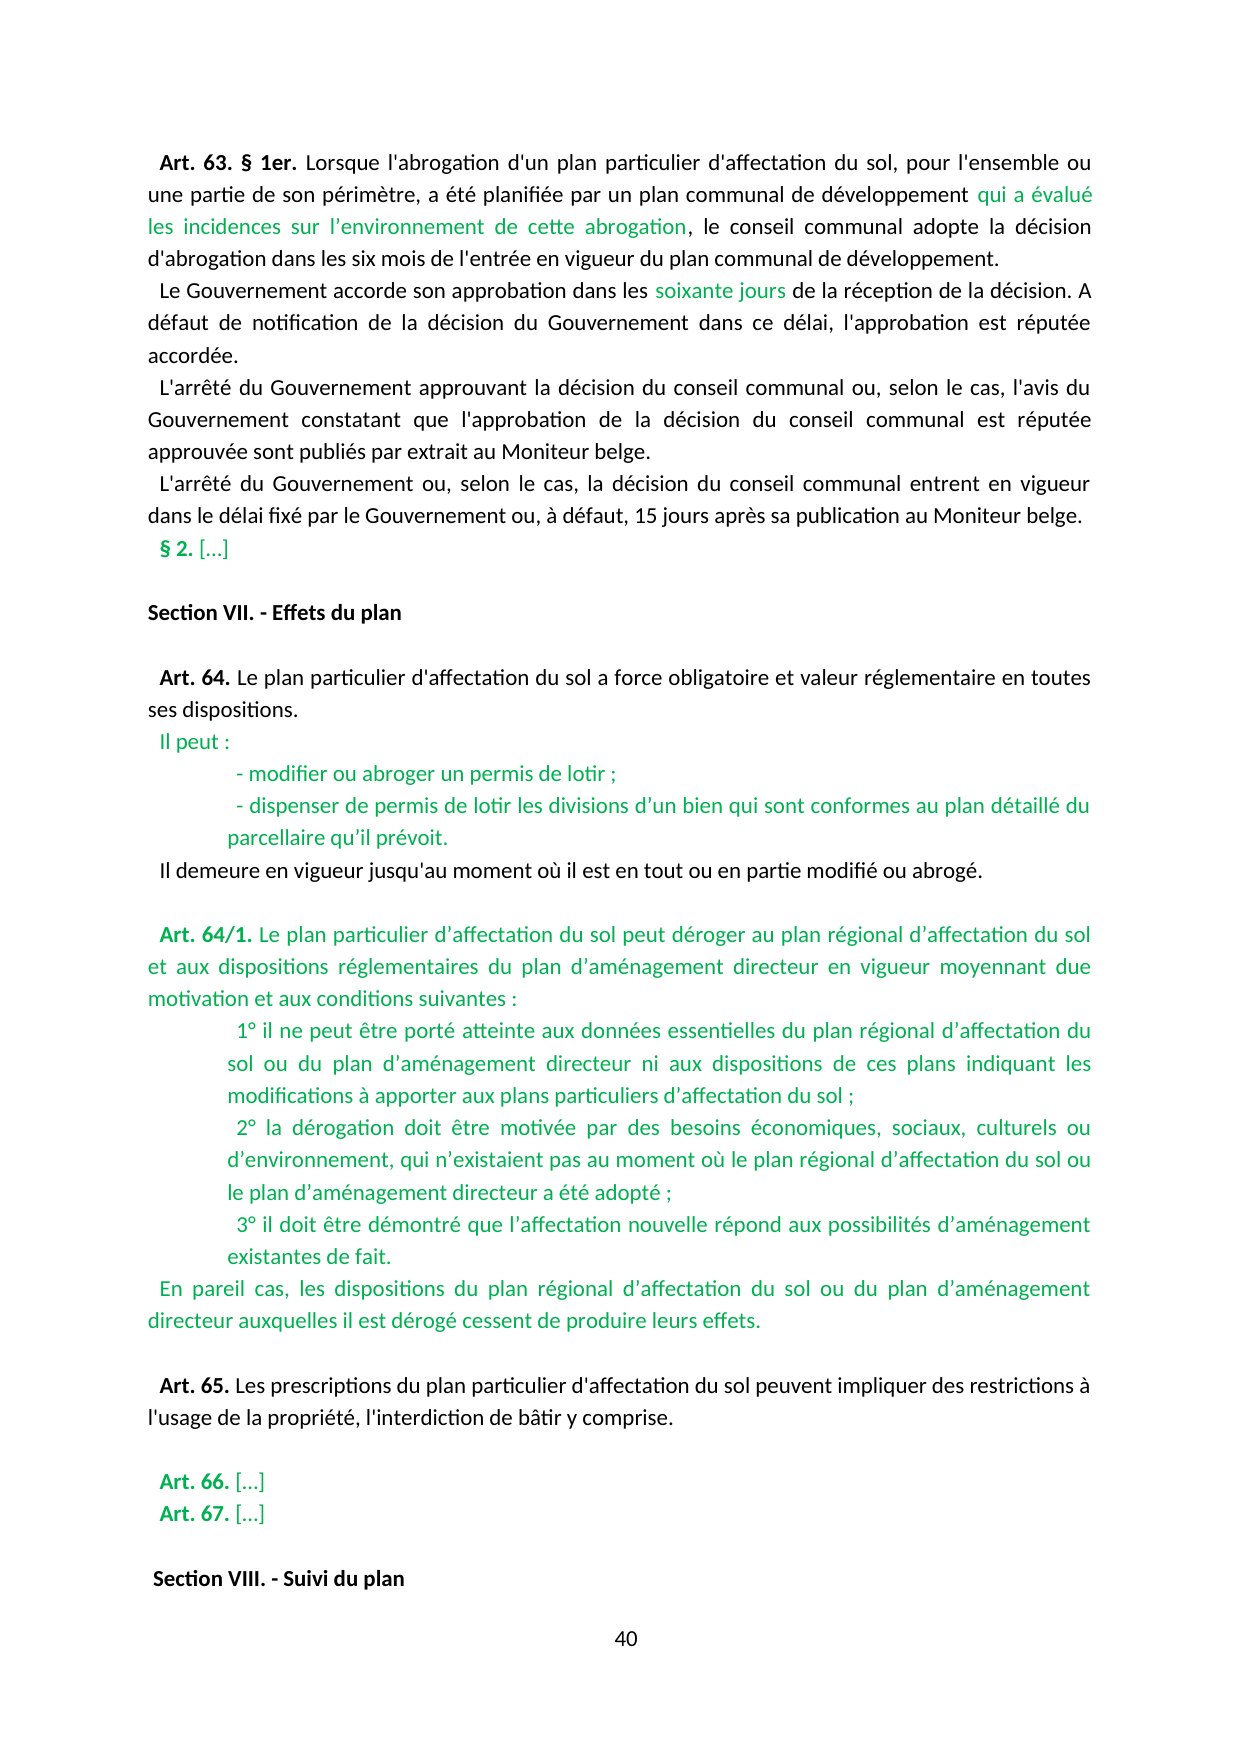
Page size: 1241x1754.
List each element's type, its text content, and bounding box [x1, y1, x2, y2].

text L'arrêté du Gouvernement ou, selon le cas, la décision du conseil communal entrent en vigueur dans le délai fixé par le Gouvernement ou, à défaut, 15 jours après sa publication au Moniteur belge. [148, 469, 1093, 530]
text Il peut : [148, 727, 1093, 755]
text Art. 65. Les prescriptions du plan particulier d'affectation du sol peuvent impliquer des restrictions à l'usage de la propriété, l'interdiction de bâtir y comprise. [148, 1371, 1093, 1431]
subtitle Section VIII. - Suivi du plan [148, 1564, 1093, 1592]
text Le Gouvernement accorde son approbation dans les soixante jours de la réception de la décision. A défaut de notification de la décision du Gouvernement dans ce délai, l'approbation est réputée accordée. [148, 276, 1093, 369]
text § 2. […] [148, 534, 1093, 562]
text 3° il doit être démontré que l’affectation nouvelle répond aux possibilités d’aménagement existantes de fait. [227, 1210, 1093, 1270]
text Il demeure en vigueur jusqu'au moment où il est en tout ou en partie modifié ou abrogé. [148, 856, 1093, 884]
text En pareil cas, les dispositions du plan régional d’affectation du sol ou du plan d’aménagement directeur auxquelles il est dérogé cessent de produire leurs effets. [148, 1274, 1093, 1334]
text Art. 64. Le plan particulier d'affectation du sol a force obligatoire et valeur réglementaire en toutes ses dispositions. [148, 663, 1093, 723]
text Art. 67. […] [148, 1499, 1093, 1527]
text 2° la dérogation doit être motivée par des besoins économiques, sociaux, culturels ou d’environnement, qui n’existaient pas au moment où le plan régional d’affectation du sol ou le plan d’aménagement directeur a été adopté ; [227, 1113, 1093, 1206]
subtitle Section VII. - Effets du plan [148, 598, 1093, 626]
text - dispenser de permis de lotir les divisions d’un bien qui sont conformes au plan détaillé du parcellaire qu’il prévoit. [227, 791, 1093, 852]
text Art. 66. […] [148, 1467, 1093, 1495]
text - modifier ou abroger un permis de lotir ; [227, 759, 1093, 787]
text 1° il ne peut être porté atteinte aux données essentielles du plan régional d’affectation du sol ou du plan d’aménagement directeur ni aux dispositions de ces plans indiquant les modifications à apporter aux plans particuliers d’affectation du sol ; [227, 1017, 1093, 1109]
text Art. 64/1. Le plan particulier d’affectation du sol peut déroger au plan régional d’affectation du sol et aux dispositions réglementaires du plan d’aménagement directeur en vigueur moyennant due motivation et aux conditions suivantes : [148, 920, 1093, 1012]
text Art. 63. § 1er. Lorsque l'abrogation d'un plan particulier d'affectation du sol, pour l'ensemble ou une partie de son périmètre, a été planifiée par un plan communal de développement qui a évalué les incidences sur l’environnement de cette abrogation, le conseil communal adopte la décision d'abrogation dans les six mois de l'entrée en vigueur du plan communal de développement. [148, 148, 1093, 272]
